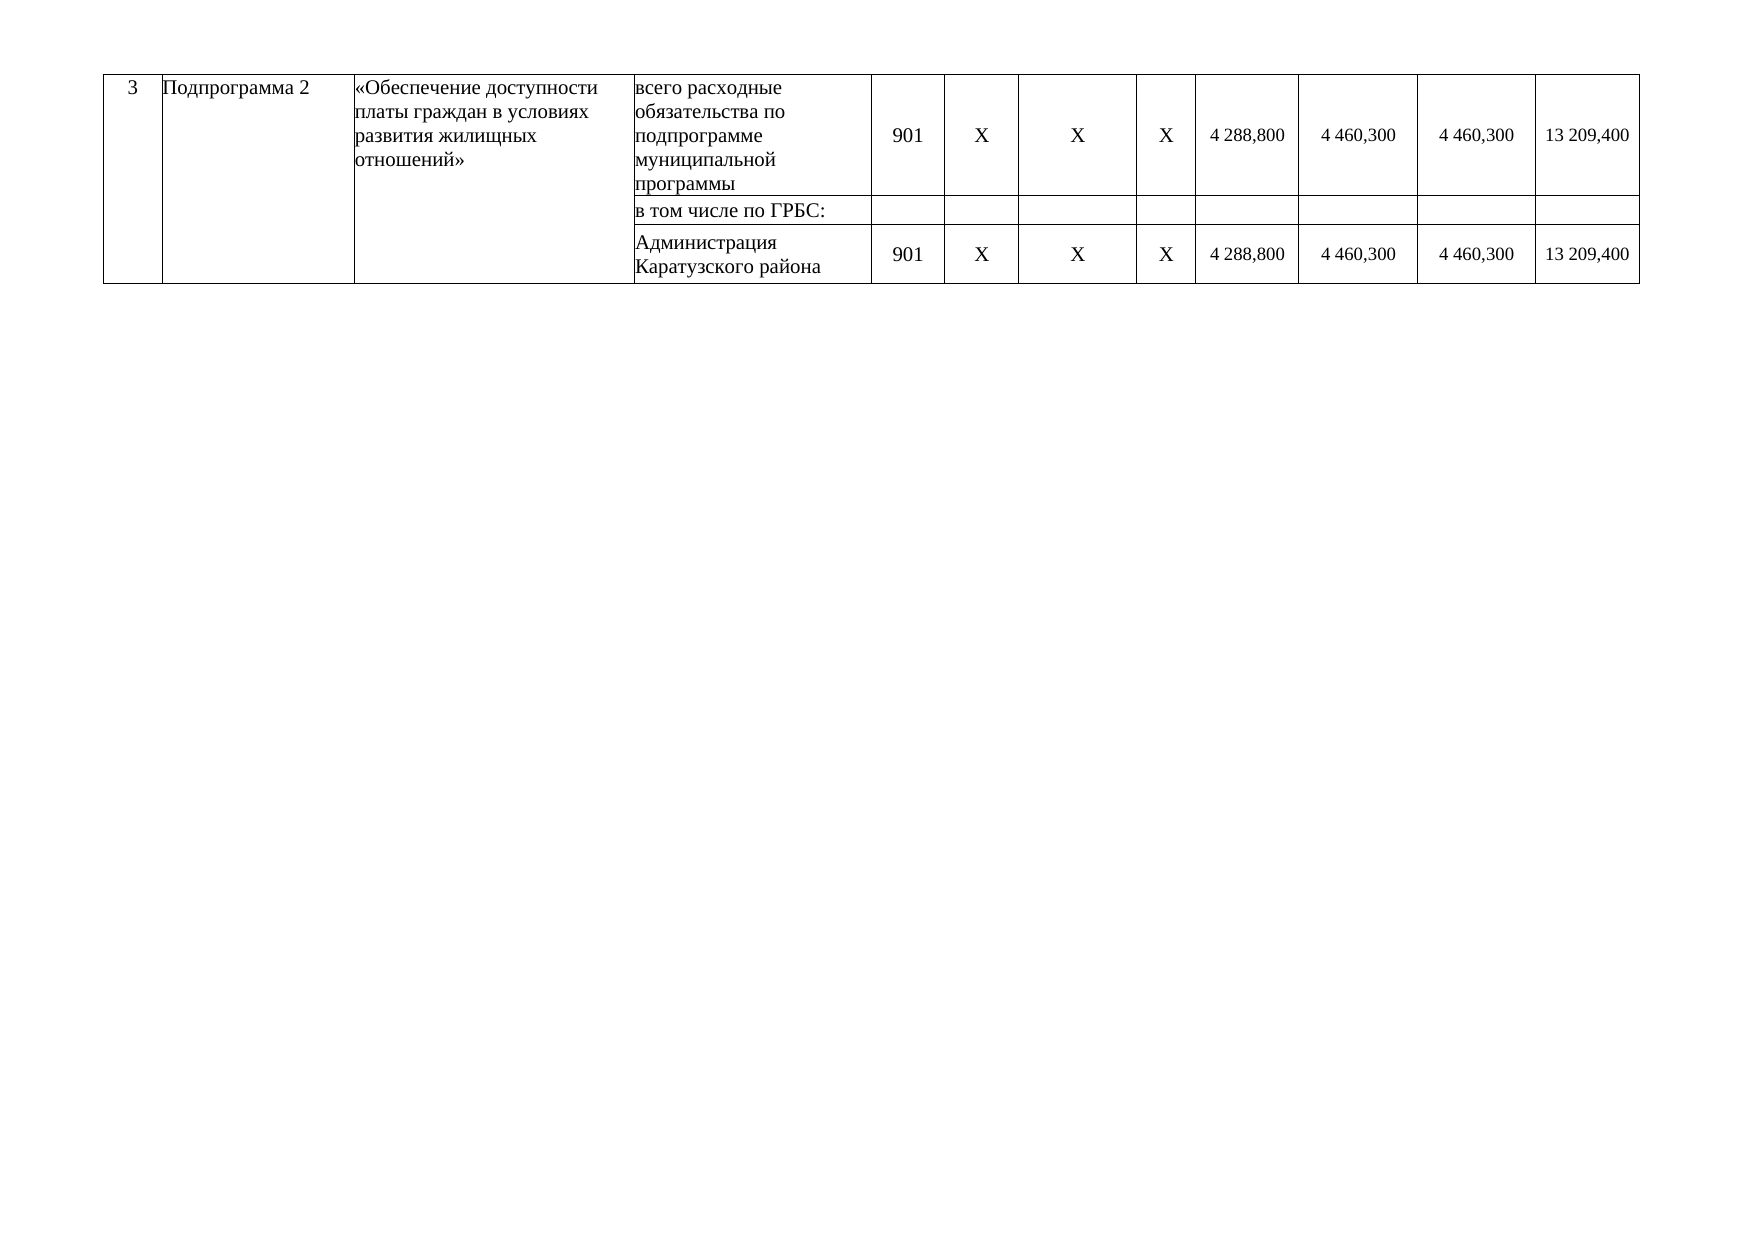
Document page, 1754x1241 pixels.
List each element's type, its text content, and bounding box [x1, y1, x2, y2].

table_cell Администрация Каратузского района [635, 225, 871, 283]
table_cell [1196, 196, 1298, 224]
table_cell 4 460,300 [1418, 75, 1535, 195]
table_cell 13 209,400 [1536, 225, 1639, 283]
table_cell Х [945, 225, 1018, 283]
table_cell 3 [104, 75, 162, 283]
table_cell 4 460,300 [1299, 75, 1417, 195]
table_cell 4 460,300 [1418, 225, 1535, 283]
table_cell Х [945, 75, 1018, 195]
table_cell 4 460,300 [1299, 225, 1417, 283]
table_cell [1536, 196, 1639, 224]
table_cell [1137, 196, 1195, 224]
table_cell [1299, 196, 1417, 224]
table_cell [1418, 196, 1535, 224]
table_cell [945, 196, 1018, 224]
table_cell Х [1019, 225, 1136, 283]
table_cell [1019, 196, 1136, 224]
table_cell «Обеспечение доступности платы граждан в условиях развития жилищных отношений» [355, 75, 634, 283]
table_cell Подпрограмма 2 [163, 75, 354, 283]
table_cell Х [1137, 225, 1195, 283]
table_cell Х [1019, 75, 1136, 195]
table_cell [872, 196, 944, 224]
table_cell 901 [872, 225, 944, 283]
table_cell в том числе по ГРБС: [635, 196, 871, 224]
table_cell 13 209,400 [1536, 75, 1639, 195]
table_cell всего расходные обязательства по подпрограмме муниципальной программы [635, 75, 871, 195]
table_cell 4 288,800 [1196, 225, 1298, 283]
table_cell 4 288,800 [1196, 75, 1298, 195]
table_cell 901 [872, 75, 944, 195]
table_cell Х [1137, 75, 1195, 195]
